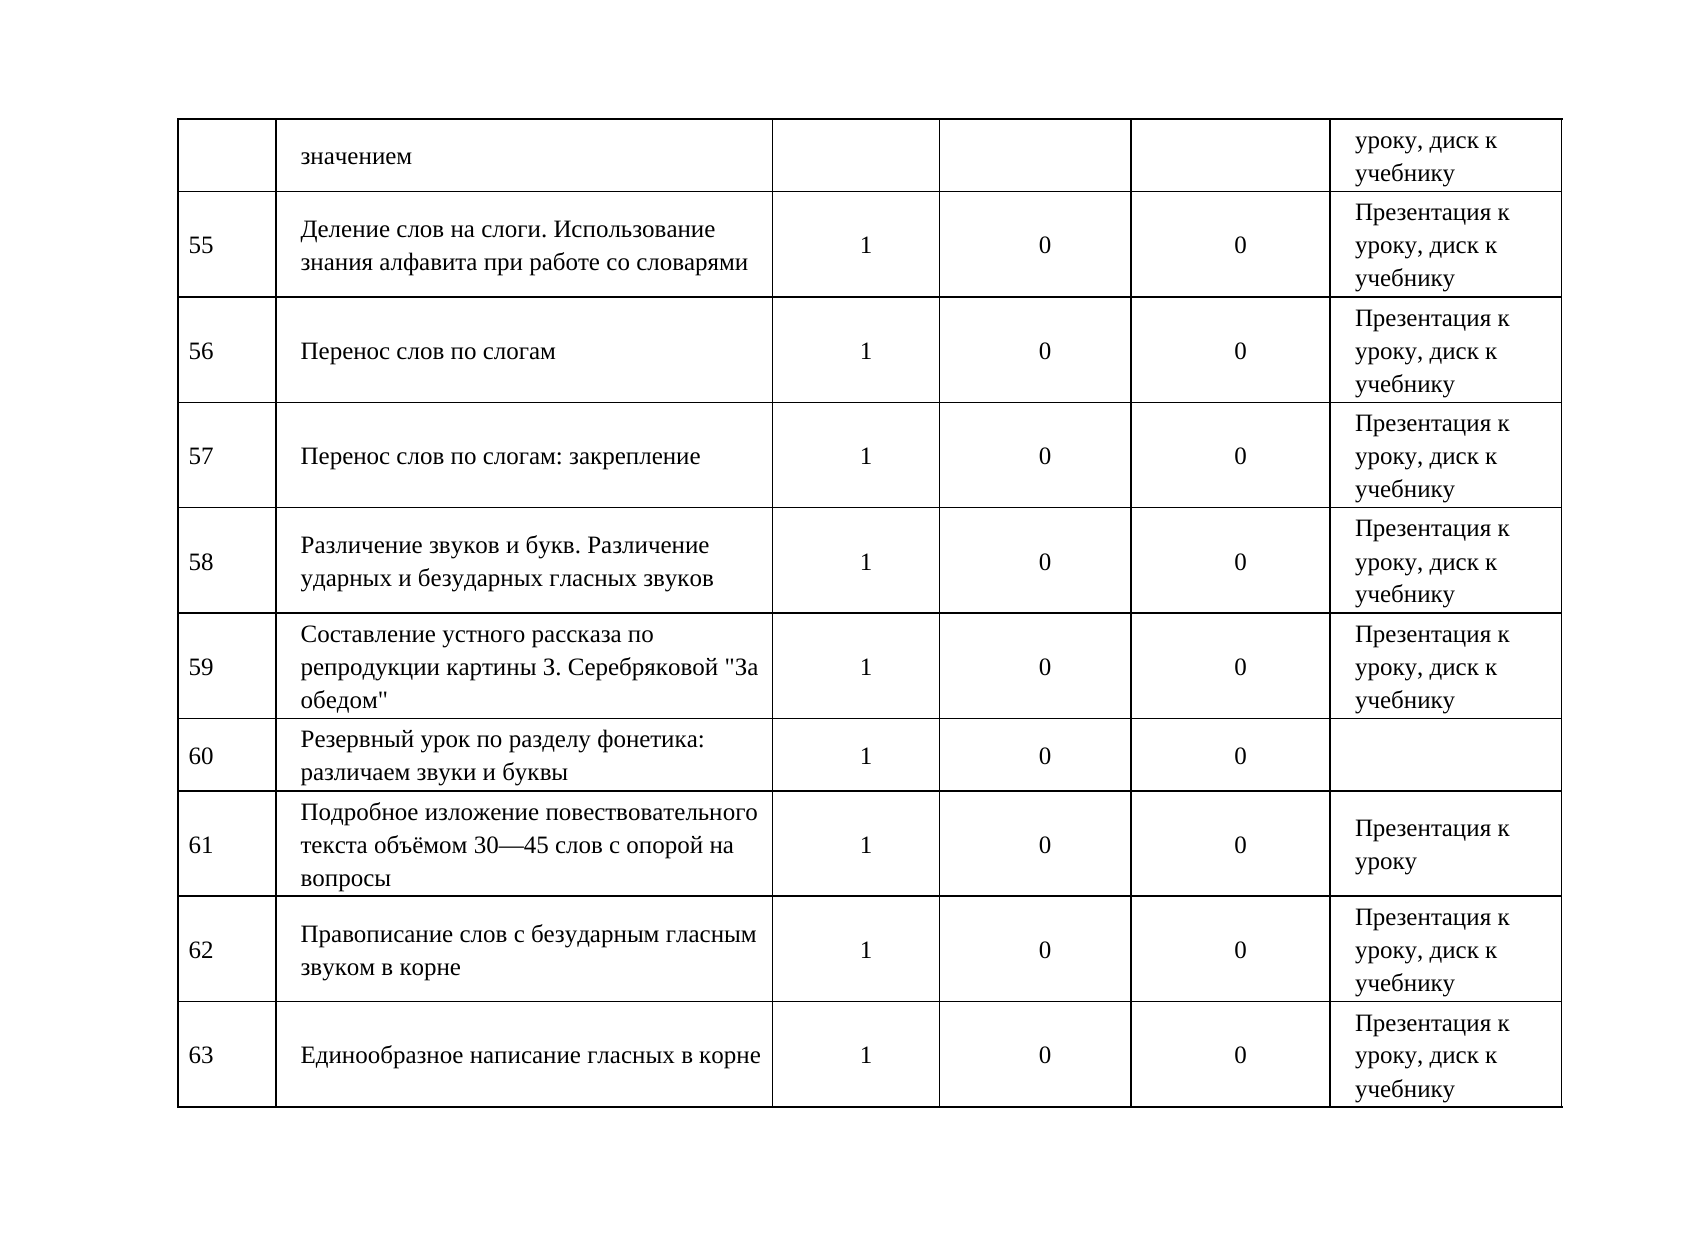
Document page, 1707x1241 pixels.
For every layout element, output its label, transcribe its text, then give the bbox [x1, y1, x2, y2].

table_cell 62 [179, 897, 275, 1001]
table_cell 59 [179, 614, 275, 718]
table_cell Презентация к уроку, диск к учебнику [1331, 508, 1561, 612]
table_cell Составление устного рассказа по репродукции картины З. Серебряковой "За обедом" [277, 614, 772, 718]
table_cell 0 [1132, 792, 1329, 895]
table_cell 1 [773, 614, 939, 718]
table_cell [1331, 1002, 1561, 1106]
table_cell 0 [1132, 120, 1329, 191]
table_cell 58 [179, 508, 275, 612]
table_cell 61 [179, 792, 275, 895]
table_cell [1331, 719, 1561, 790]
table_cell Правописание слов с безударным гласным звуком в корне [277, 897, 772, 1001]
table_cell 0 [940, 120, 1130, 191]
table_cell 57 [179, 403, 275, 507]
table_cell 63 [179, 1002, 275, 1106]
table_cell 0 [940, 719, 1130, 790]
table_cell 0 [940, 792, 1130, 895]
table_cell Перенос слов по слогам [277, 298, 772, 401]
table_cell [1331, 120, 1561, 191]
table_cell Презентация к уроку, диск к учебнику [1331, 614, 1561, 718]
table_cell 1 [773, 508, 939, 612]
table_cell 1 [773, 298, 939, 401]
table_cell Презентация к уроку, диск к учебнику [1331, 403, 1561, 507]
table_cell 55 [179, 192, 275, 296]
table_cell 0 [1132, 614, 1329, 718]
table_cell Перенос слов по слогам: закрепление [277, 403, 772, 507]
table_cell Презентация к уроку, диск к учебнику [1331, 298, 1561, 401]
table_cell 0 [1132, 719, 1329, 790]
table_cell 0 [940, 1002, 1130, 1106]
table_cell 0 [940, 508, 1130, 612]
table_cell Презентация к уроку, диск к учебнику [1331, 897, 1561, 1001]
table_cell 0 [1132, 508, 1329, 612]
table_cell 1 [773, 897, 939, 1001]
table_cell 0 [940, 192, 1130, 296]
table_cell 1 [773, 1002, 939, 1106]
table_cell Различение звуков и букв. Различение ударных и безударных гласных звуков [277, 508, 772, 612]
table_cell 1 [773, 120, 939, 191]
table_cell Деление слов на слоги. Использование знания алфавита при работе со словарями [277, 192, 772, 296]
table_cell Резервный урок по разделу фонетика: различаем звуки и буквы [277, 719, 772, 790]
table_cell 54 [179, 120, 275, 191]
table_cell Презентация к уроку [1331, 792, 1561, 895]
table_cell 60 [179, 719, 275, 790]
table_cell 1 [773, 719, 939, 790]
table_cell 0 [1132, 298, 1329, 401]
table_cell 1 [773, 403, 939, 507]
table_cell 0 [940, 298, 1130, 401]
table_cell 0 [1132, 1002, 1329, 1106]
table_cell Подробное изложение повествовательного текста объёмом 30—45 слов с опорой на вопросы [277, 792, 772, 895]
table_cell 0 [940, 403, 1130, 507]
table_cell 56 [179, 298, 275, 401]
table_cell 0 [1132, 192, 1329, 296]
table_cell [277, 120, 772, 191]
table_cell Презентация к уроку, диск к учебнику [1331, 192, 1561, 296]
table_cell Единообразное написание гласных в корне [277, 1002, 772, 1106]
table_cell 1 [773, 792, 939, 895]
table_cell 0 [1132, 897, 1329, 1001]
table_cell 0 [940, 897, 1130, 1001]
table_cell 0 [1132, 403, 1329, 507]
table_cell 1 [773, 192, 939, 296]
table_cell 0 [940, 614, 1130, 718]
